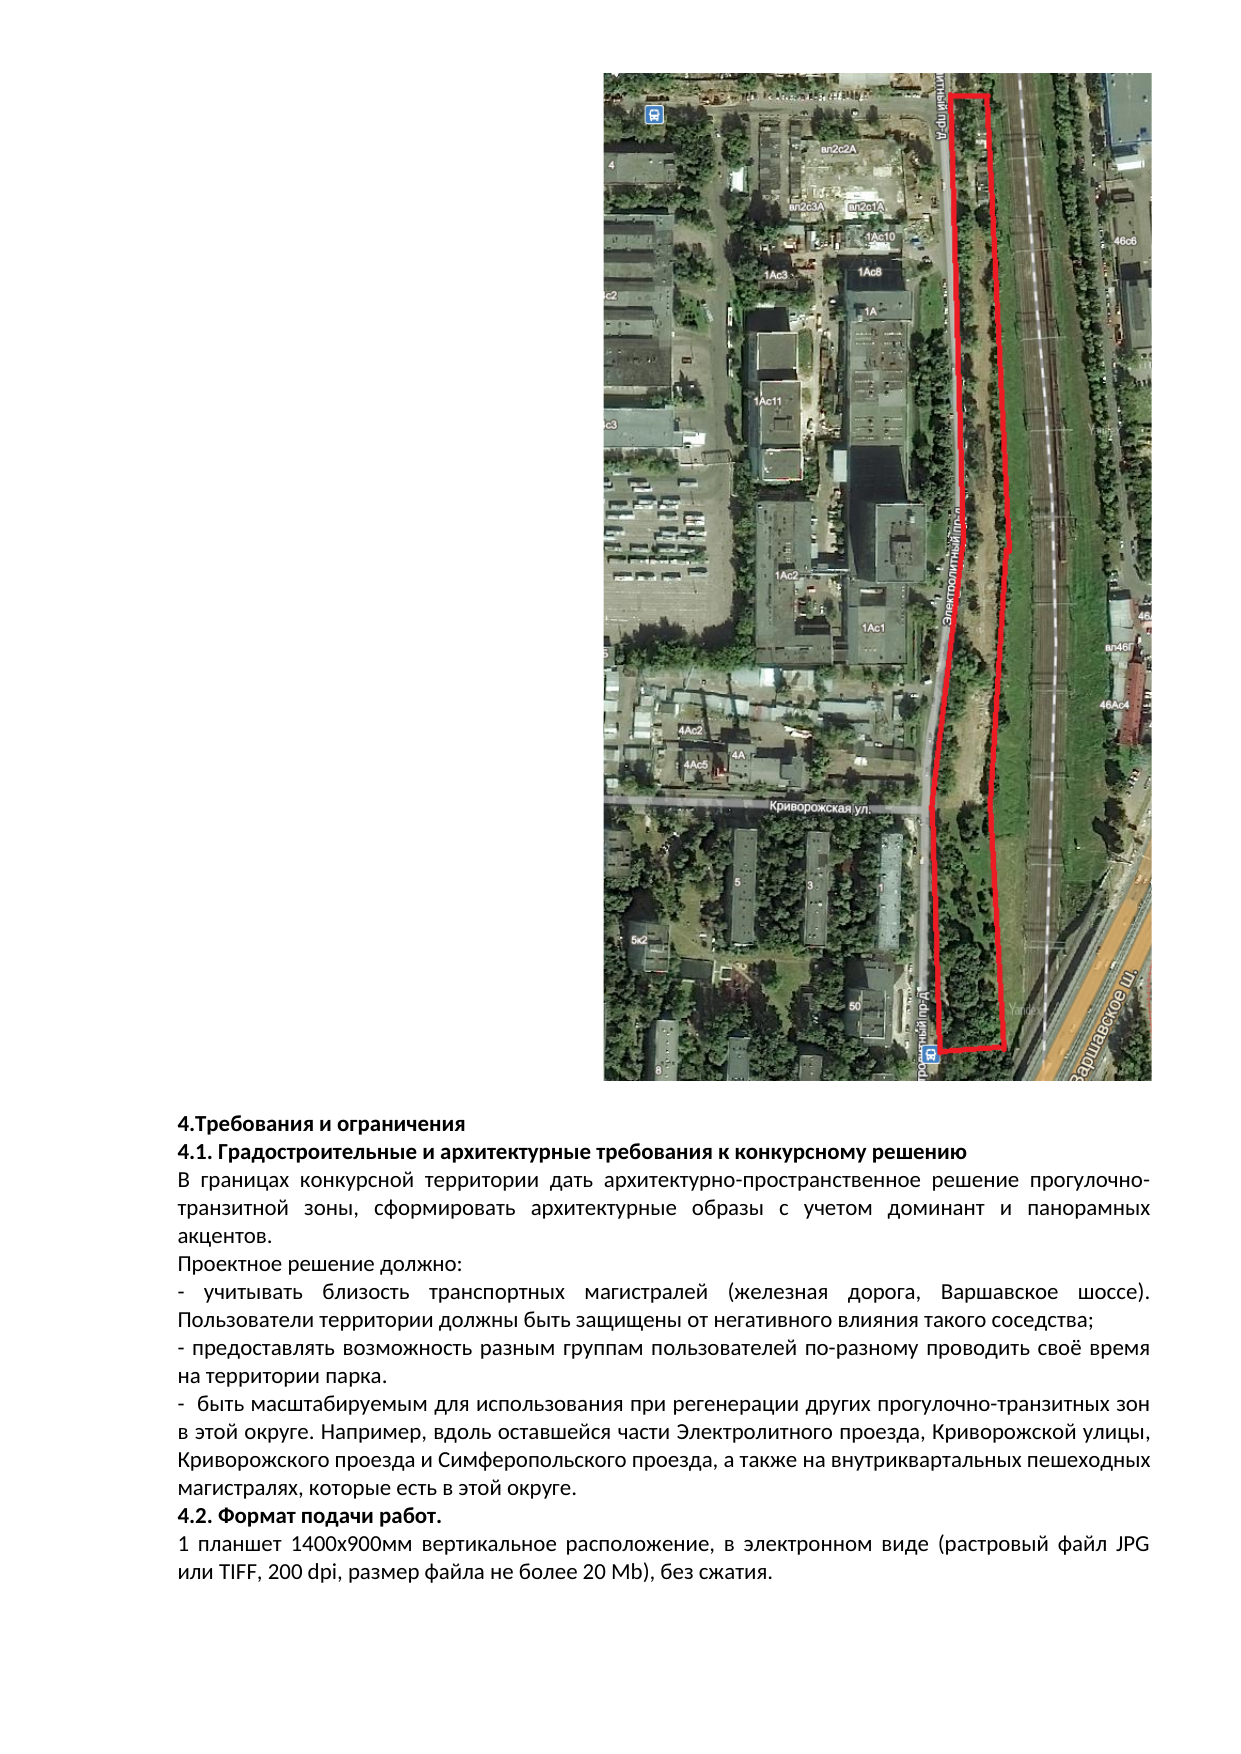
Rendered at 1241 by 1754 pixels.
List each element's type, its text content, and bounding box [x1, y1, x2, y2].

text 4.Требования и ограничения [177, 1109, 1152, 1137]
text - учитывать близость транспортных магистралей (железная дорога, Варшавское шоссе). Пользователи территории должны быть защищены от негативного влияния такого соседства; [177, 1277, 1152, 1333]
picture [603, 73, 1152, 1081]
text Проектное решение должно: [177, 1249, 1152, 1277]
text 1 планшет 1400х900мм вертикальное расположение, в электронном виде (растровый файл JPG или TIFF, 200 dpi, размер файла не более 20 Mb), без сжатия. [177, 1529, 1152, 1585]
text - быть масштабируемым для использования при регенерации других прогулочно-транзитных зон в этой округе. Например, вдоль оставшейся части Электролитного проезда, Криворожской улицы, Криворожского проезда и Симферопольского проезда, а также на внутриквартальных пешеходных магистралях, которые есть в этой округе. [177, 1389, 1152, 1501]
list В границах конкурсной территории дать архитектурно-пространственное решение прогулочно-транзитной зоны, сформировать архитектурные образы с учетом доминант и панорамных акцентов. [177, 1165, 1152, 1249]
text 4.2. Формат подачи работ. [177, 1501, 1152, 1529]
text 4.1. Градостроительные и архитектурные требования к конкурсному решению [177, 1137, 1152, 1165]
text - предоставлять возможность разным группам пользователей по-разному проводить своё время на территории парка. [177, 1333, 1152, 1389]
